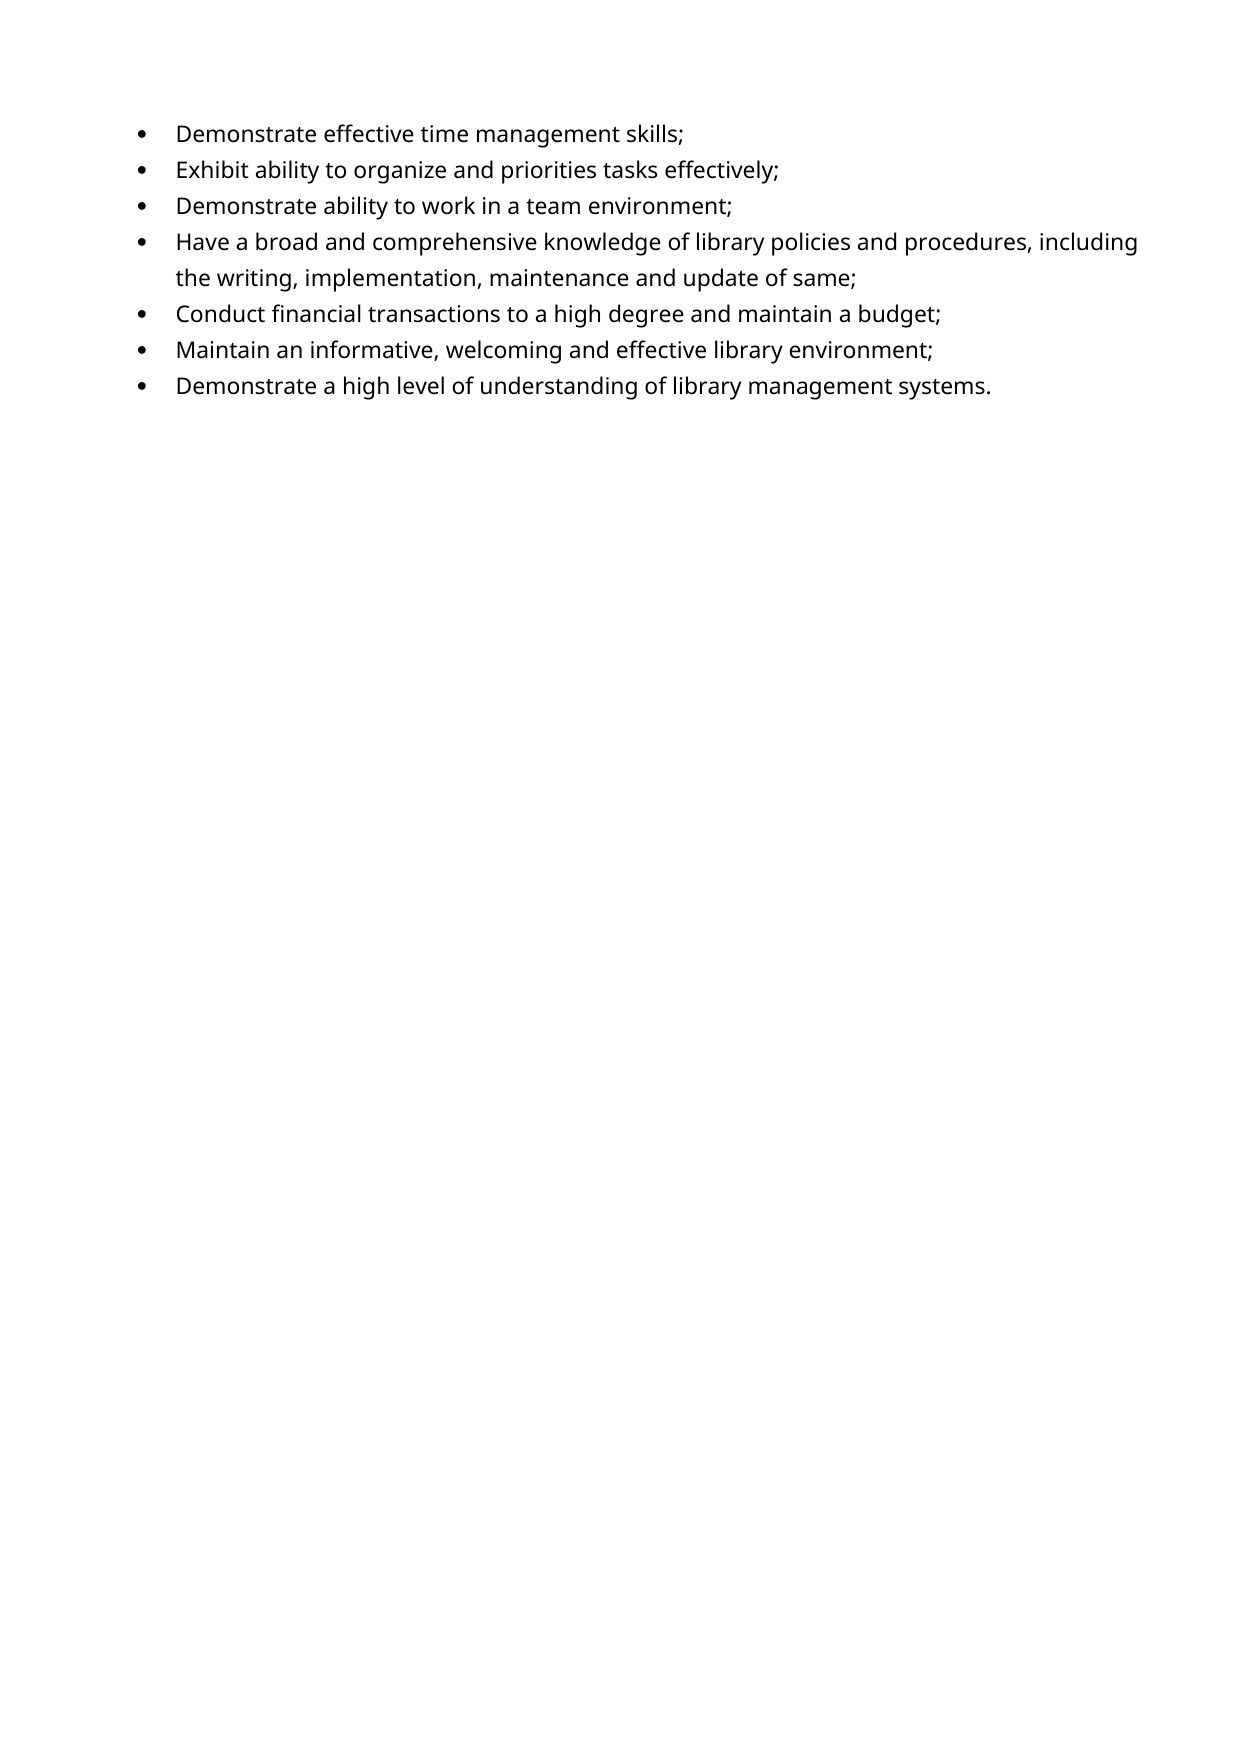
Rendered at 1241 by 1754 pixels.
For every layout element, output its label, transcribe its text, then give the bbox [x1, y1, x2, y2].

list Maintain an informative, welcoming and effective library environment; [138, 334, 1140, 365]
list Have a broad and comprehensive knowledge of library policies and procedures, including the writing, implementation, maintenance and update of same; [138, 226, 1140, 293]
list Conduct financial transactions to a high degree and maintain a budget; [138, 298, 1140, 329]
list Exhibit ability to organize and priorities tasks effectively; [138, 154, 1140, 185]
list Demonstrate ability to work in a team environment; [138, 190, 1140, 221]
list Demonstrate effective time management skills; [138, 118, 1140, 149]
list Demonstrate a high level of understanding of library management systems. [138, 370, 1140, 401]
